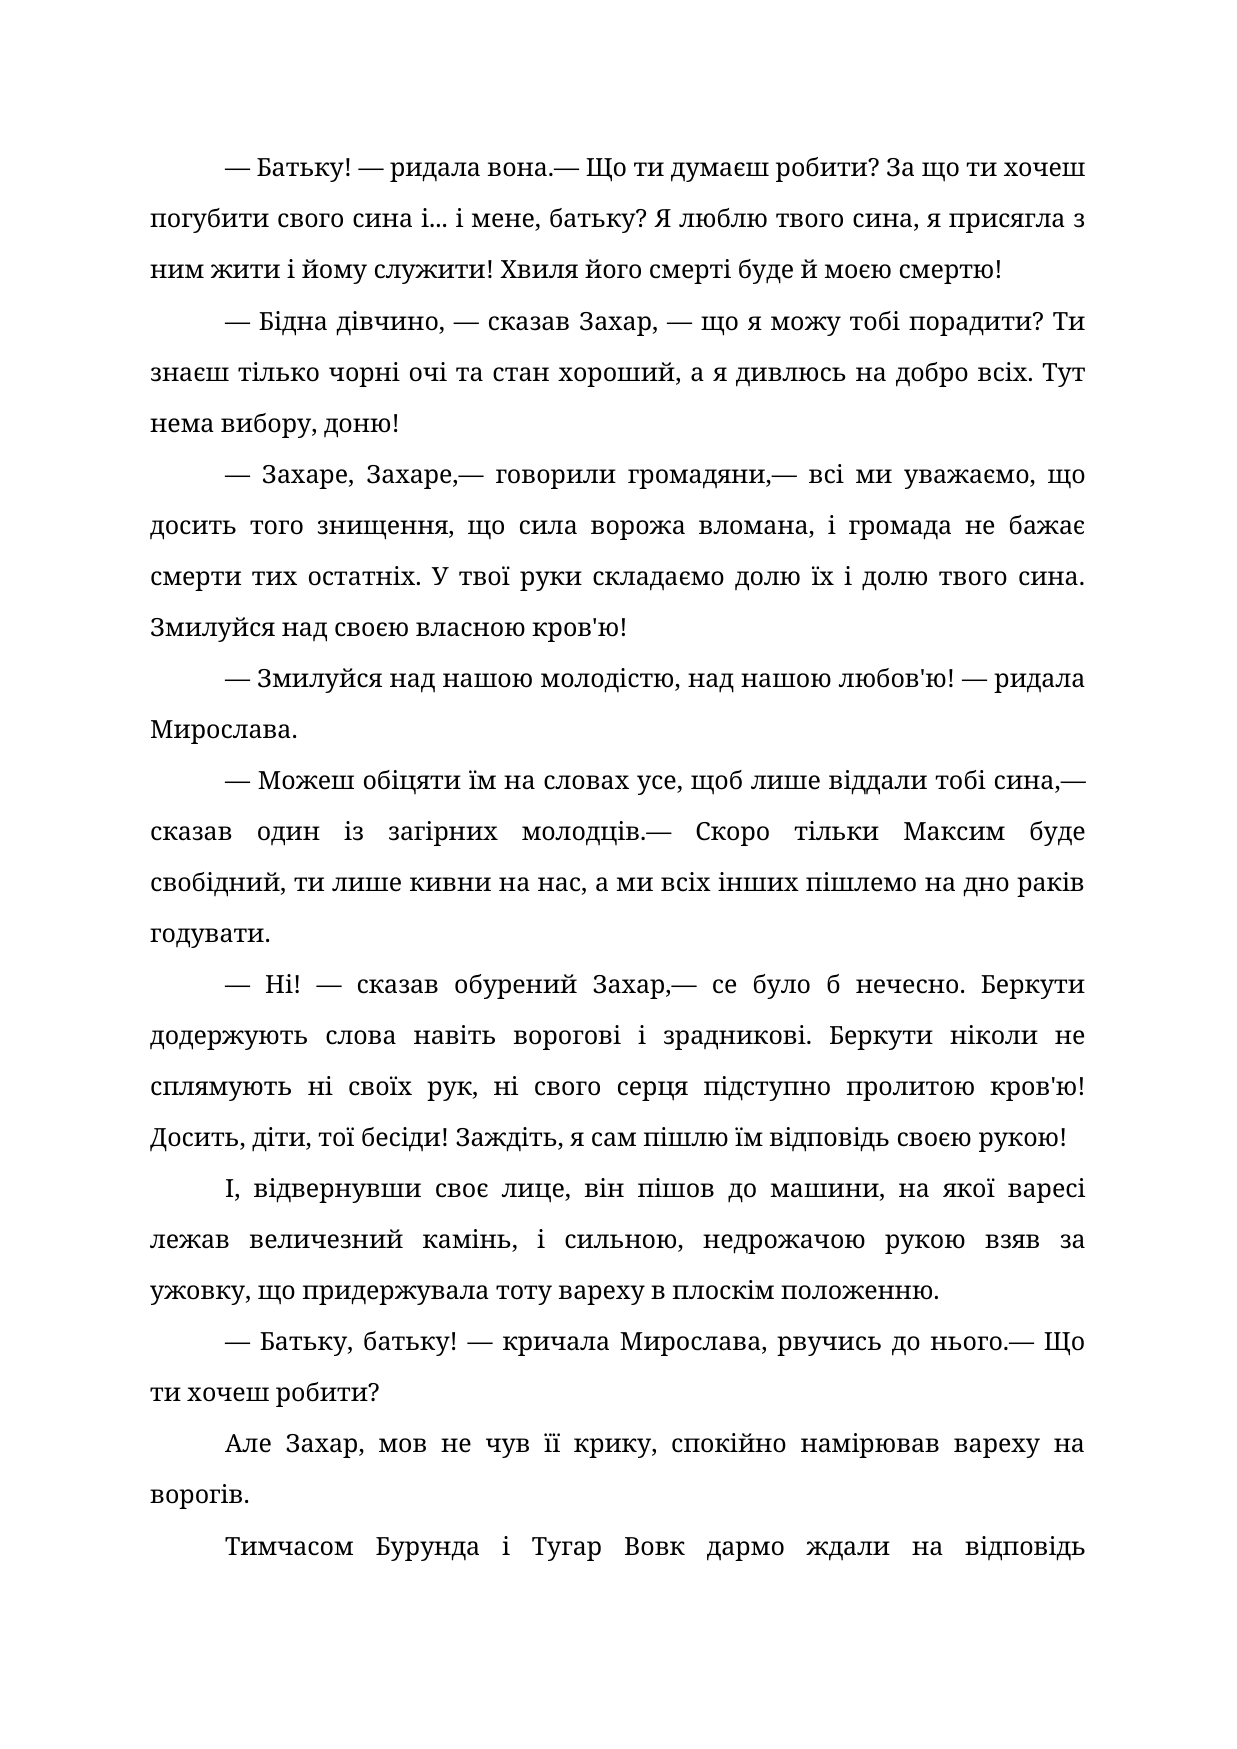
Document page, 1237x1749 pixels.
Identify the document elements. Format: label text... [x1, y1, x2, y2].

text — Бідна дівчино, — сказав Захар, — що я можу тобі порадити? Ти знаєш тілько чорні очі та стан хороший, а я дивлюсь на добро всіх. Тут нема вибору, доню! [150, 303, 1086, 439]
text І, відвернувши своє лице, він пішов до машини, на якої варесі лежав величезний камінь, і сильною, недрожачою рукою взяв за ужовку, що придержувала тоту вареху в плоскім положенню. [150, 1171, 1086, 1307]
text — Батьку! — ридала вона.— Що ти думаєш робити? За що ти хочеш погубити свого сина і... і мене, батьку? Я люблю твого сина, я присягла з ним жити і йому служити! Хвиля його смерті буде й моєю смертю! [150, 150, 1086, 286]
text — Захаре, Захаре,— говорили громадяни,— всі ми уважаємо, що досить того знищення, що сила ворожа вломана, і громада не бажає смерти тих остатніх. У твої руки складаємо долю їх і долю твого сина. Змилуйся над своєю власною кров'ю! [150, 456, 1086, 643]
text — Ні! — сказав обурений Захар,— се було б нечесно. Беркути додержують слова навіть ворогові і зрадникові. Беркути ніколи не сплямують ні своїх рук, ні свого серця підступно пролитою кров'ю! Досить, діти, тої бесіди! Заждіть, я сам пішлю їм відповідь своєю рукою! [150, 967, 1086, 1154]
text Але Захар, мов не чув її крику, спокійно намірював вареху на ворогів. [150, 1426, 1086, 1511]
text — Можеш обіцяти їм на словах усе, щоб лише віддали тобі сина,— сказав один із загірних молодців.— Скоро тільки Максим буде свобідний, ти лише кивни на нас, а ми всіх інших пішлемо на дно раків годувати. [150, 762, 1086, 950]
text — Батьку, батьку! — кричала Мирослава, рвучись до нього.— Що ти хочеш робити? [150, 1324, 1086, 1409]
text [150, 1528, 1086, 1562]
text — Змилуйся над нашою молодістю, над нашою любов'ю! — ридала Мирослава. [150, 660, 1086, 746]
